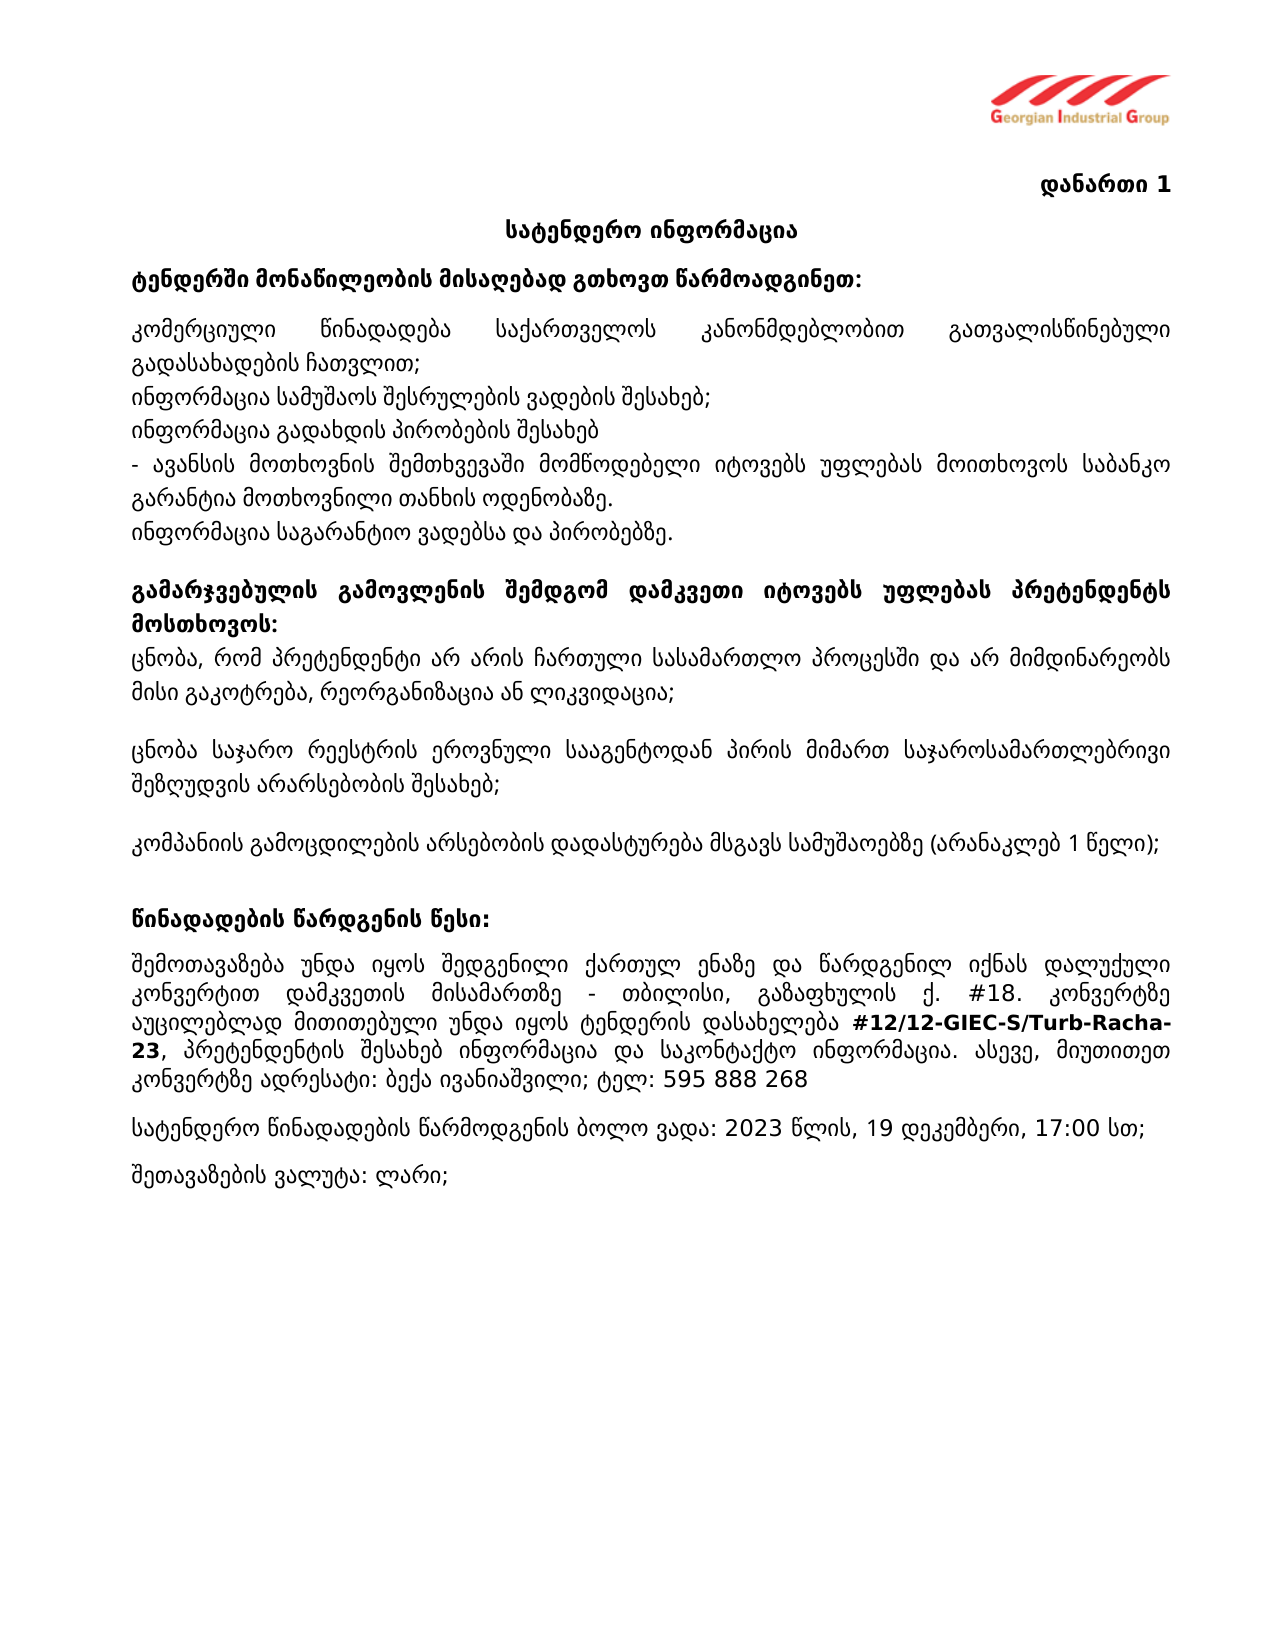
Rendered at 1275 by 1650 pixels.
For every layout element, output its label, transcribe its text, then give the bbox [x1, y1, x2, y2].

picture [990, 75, 1172, 127]
text სატენდერო ინფორმაცია [131, 217, 1172, 244]
text წინადადების წარდგენის წესი: [131, 906, 1172, 932]
text კომერციული წინადადება საქართველოს კანონმდებლობით გათვალისწინებული გადასახადების ჩათვლით; [131, 313, 1172, 378]
text სატენდერო წინადადების წარმოდგენის ბოლო ვადა: 2023 წლის, 19 დეკემბერი, 17:00 სთ; [131, 1112, 1172, 1143]
text ინფორმაცია სამუშაოს შესრულების ვადების შესახებ; [131, 380, 1172, 412]
text ინფორმაცია გადახდის პირობების შესახებ [131, 414, 1172, 445]
text ცნობა, რომ პრეტენდენტი არ არის ჩართული სასამართლო პროცესში და არ მიმდინარეობს მისი გაკოტრება, რეორგანიზაცია ან ლიკვიდაცია; [131, 642, 1172, 707]
text დანართი 1 [131, 172, 1172, 198]
text ცნობა საჯარო რეესტრის ეროვნული სააგენტოდან პირის მიმართ საჯაროსამართლებრივი შეზღუდვის არარსებობის შესახებ; [131, 734, 1172, 799]
text კომპანიის გამოცდილების არსებობის დადასტურება მსგავს სამუშაოებზე (არანაკლებ 1 წელი); [131, 827, 1172, 858]
text ტენდერში მონაწილეობის მისაღებად გთხოვთ წარმოადგინეთ: [131, 262, 1172, 294]
text გამარჯვებულის გამოვლენის შემდგომ დამკვეთი იტოვებს უფლებას პრეტენდენტს მოსთხოვოს: [131, 574, 1172, 639]
text - ავანსის მოთხოვნის შემთხვევაში მომწოდებელი იტოვებს უფლებას მოითხოვოს საბანკო გარანტია მოთხოვნილი თანხის ოდენობაზე. [131, 448, 1172, 513]
text შეთავაზების ვალუტა: ლარი; [131, 1162, 1172, 1189]
text ინფორმაცია საგარანტიო ვადებსა და პირობებზე. [131, 515, 1172, 547]
text შემოთავაზება უნდა იყოს შედგენილი ქართულ ენაზე და წარდგენილ იქნას დალუქული კონვერტით დამკვეთის მისამართზე - თბილისი, გაზაფხულის ქ. #18. კონვერტზე აუცილებლად მითითებული უნდა იყოს ტენდერის დასახელება #12/12-GIEC-S/Turb-Racha-23, პრეტენდენტის შესახებ ინფორმაცია და საკონტაქტო ინფორმაცია. ასევე, მიუთითეთ კონვერტზე ადრესატი: ბექა ივანიაშვილი; ტელ: 595 888 268 [131, 951, 1172, 1093]
